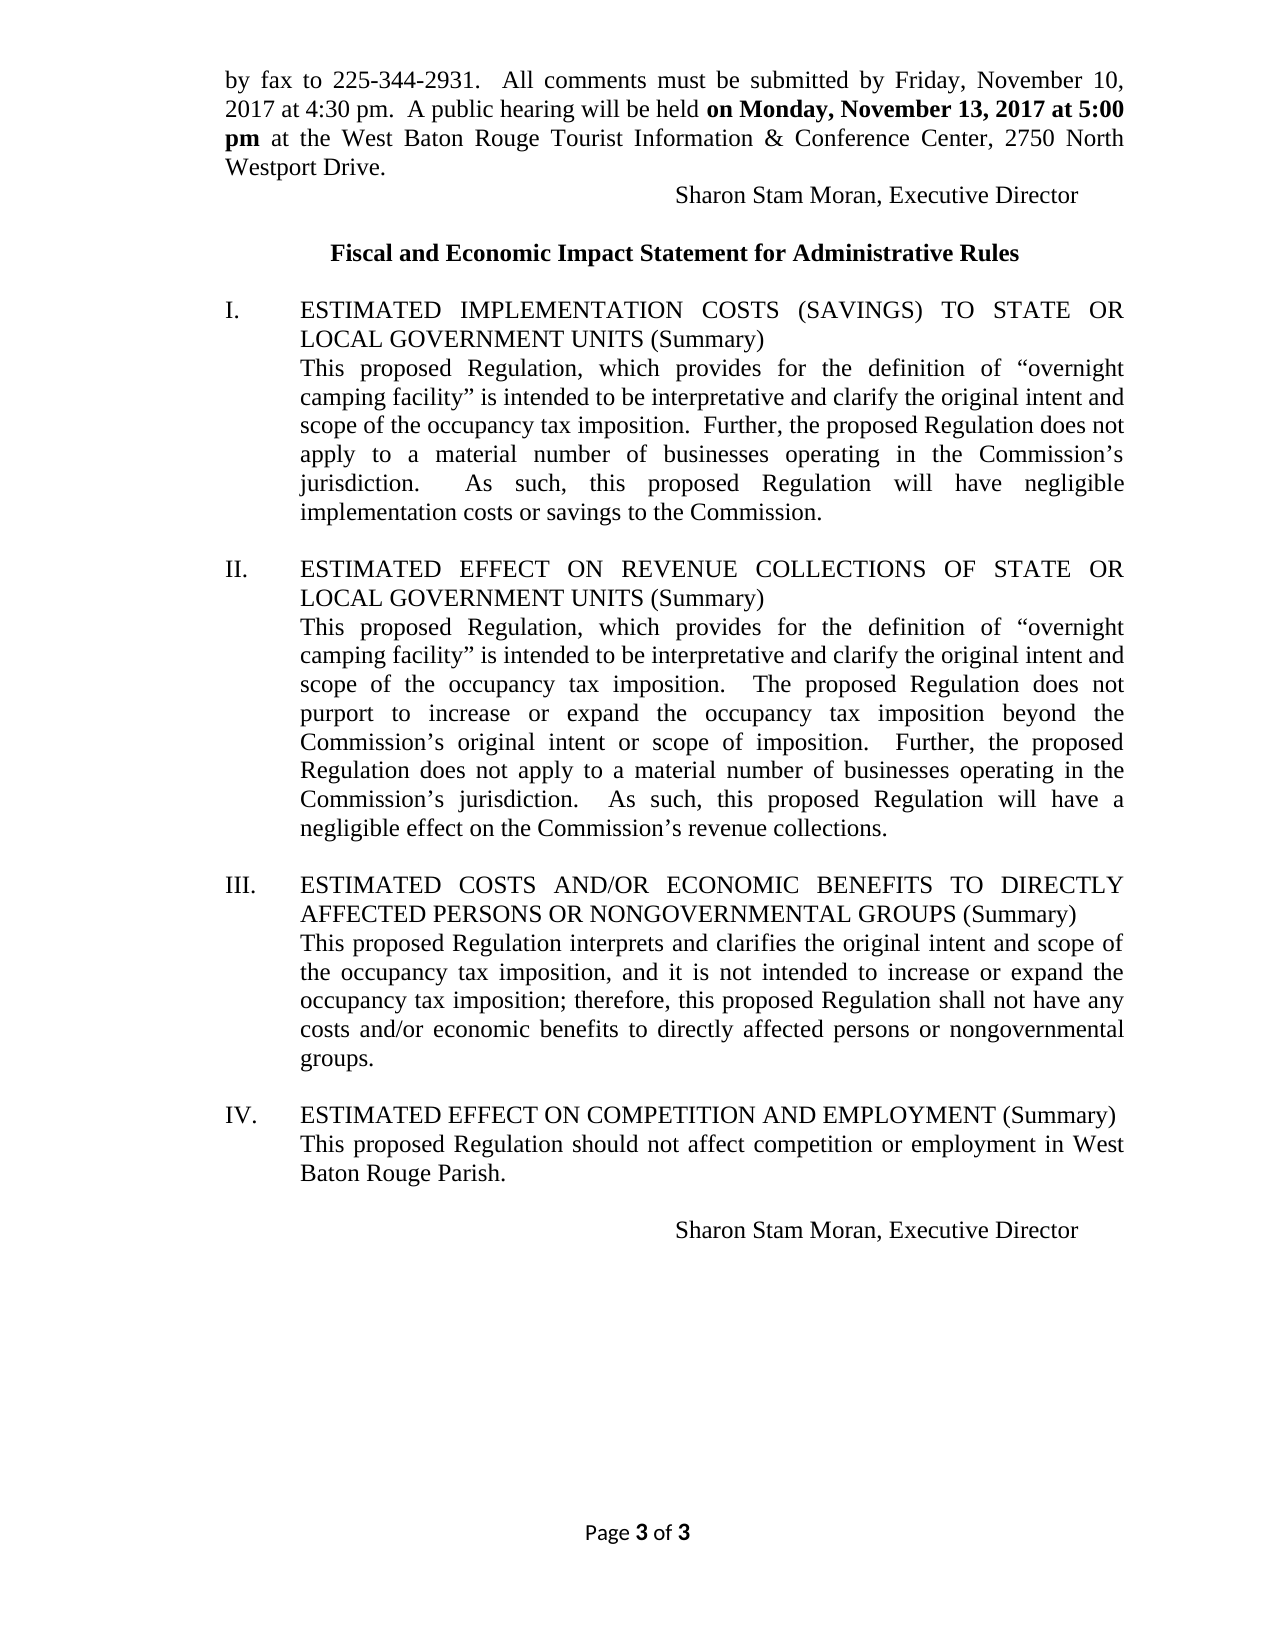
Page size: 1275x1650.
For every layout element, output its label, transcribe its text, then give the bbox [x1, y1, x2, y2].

list ESTIMATED COSTS AND/OR ECONOMIC BENEFITS TO DIRECTLY AFFECTED PERSONS OR NONGOVERNMENTAL GROUPS (Summary) [225, 871, 1125, 928]
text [225, 66, 1125, 181]
text Sharon Stam Moran, Executive Director [225, 181, 1125, 209]
list ESTIMATED IMPLEMENTATION COSTS (SAVINGS) TO STATE OR LOCAL GOVERNMENT UNITS (Summary) [225, 296, 1125, 353]
text Fiscal and Economic Impact Statement for Administrative Rules [225, 238, 1125, 267]
list This proposed Regulation interprets and clarifies the original intent and scope of the occupancy tax imposition, and it is not intended to increase or expand the occupancy tax imposition; therefore, this proposed Regulation shall not have any costs and/or economic benefits to directly affected persons or nongovernmental groups. [300, 928, 1125, 1072]
list ESTIMATED EFFECT ON COMPETITION AND EMPLOYMENT (Summary) [225, 1101, 1125, 1129]
list This proposed Regulation, which provides for the definition of “overnight camping facility” is intended to be interpretative and clarify the original intent and scope of the occupancy tax imposition. Further, the proposed Regulation does not apply to a material number of businesses operating in the Commission’s jurisdiction. As such, this proposed Regulation will have negligible implementation costs or savings to the Commission. [300, 353, 1125, 526]
list This proposed Regulation should not affect competition or employment in West Baton Rouge Parish. [300, 1129, 1125, 1187]
list Sharon Stam Moran, Executive Director [300, 1216, 1125, 1244]
list This proposed Regulation, which provides for the definition of “overnight camping facility” is intended to be interpretative and clarify the original intent and scope of the occupancy tax imposition. The proposed Regulation does not purport to increase or expand the occupancy tax imposition beyond the Commission’s original intent or scope of imposition. Further, the proposed Regulation does not apply to a material number of businesses operating in the Commission’s jurisdiction. As such, this proposed Regulation will have a negligible effect on the Commission’s revenue collections. [300, 612, 1125, 842]
list ESTIMATED EFFECT ON REVENUE COLLECTIONS OF STATE OR LOCAL GOVERNMENT UNITS (Summary) [225, 554, 1125, 612]
